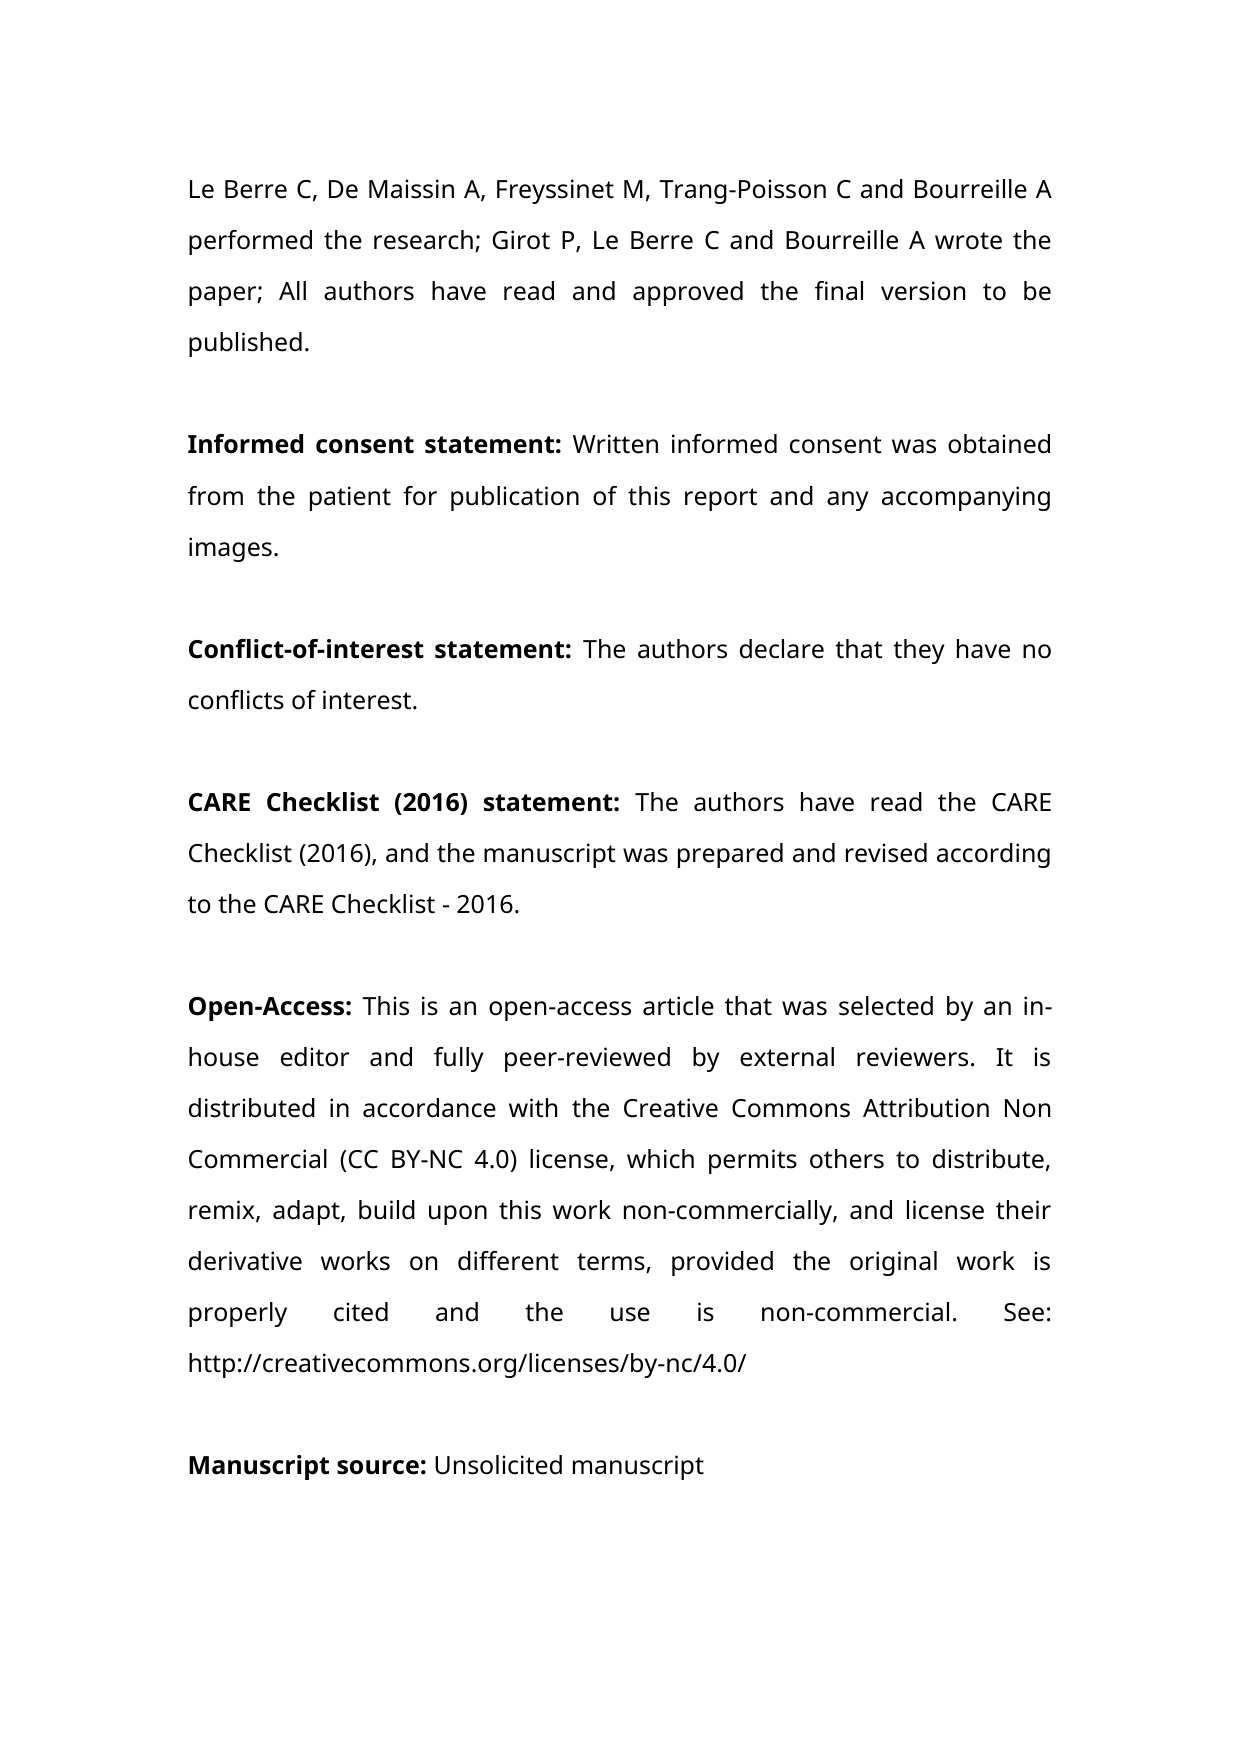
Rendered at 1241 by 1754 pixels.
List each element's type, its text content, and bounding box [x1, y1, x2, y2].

text Conflict-of-interest statement: The authors declare that they have no conflicts of interest. [187, 631, 1053, 716]
text Manuscript source: Unsolicited manuscript [187, 1448, 1053, 1482]
text CARE Checklist (2016) statement: The authors have read the CARE Checklist (2016), and the manuscript was prepared and revised according to the CARE Checklist - 2016. [187, 784, 1053, 921]
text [187, 172, 1053, 359]
text Open-Access: This is an open-access article that was selected by an in-house editor and fully peer-reviewed by external reviewers. It is distributed in accordance with the Creative Commons Attribution Non Commercial (CC BY-NC 4.0) license, which permits others to distribute, remix, adapt, build upon this work non-commercially, and license their derivative works on different terms, provided the original work is properly cited and the use is non-commercial. See: http://creativecommons.org/licenses/by-nc/4.0/ [187, 989, 1053, 1380]
text Informed consent statement: Written informed consent was obtained from the patient for publication of this report and any accompanying images. [187, 427, 1053, 563]
